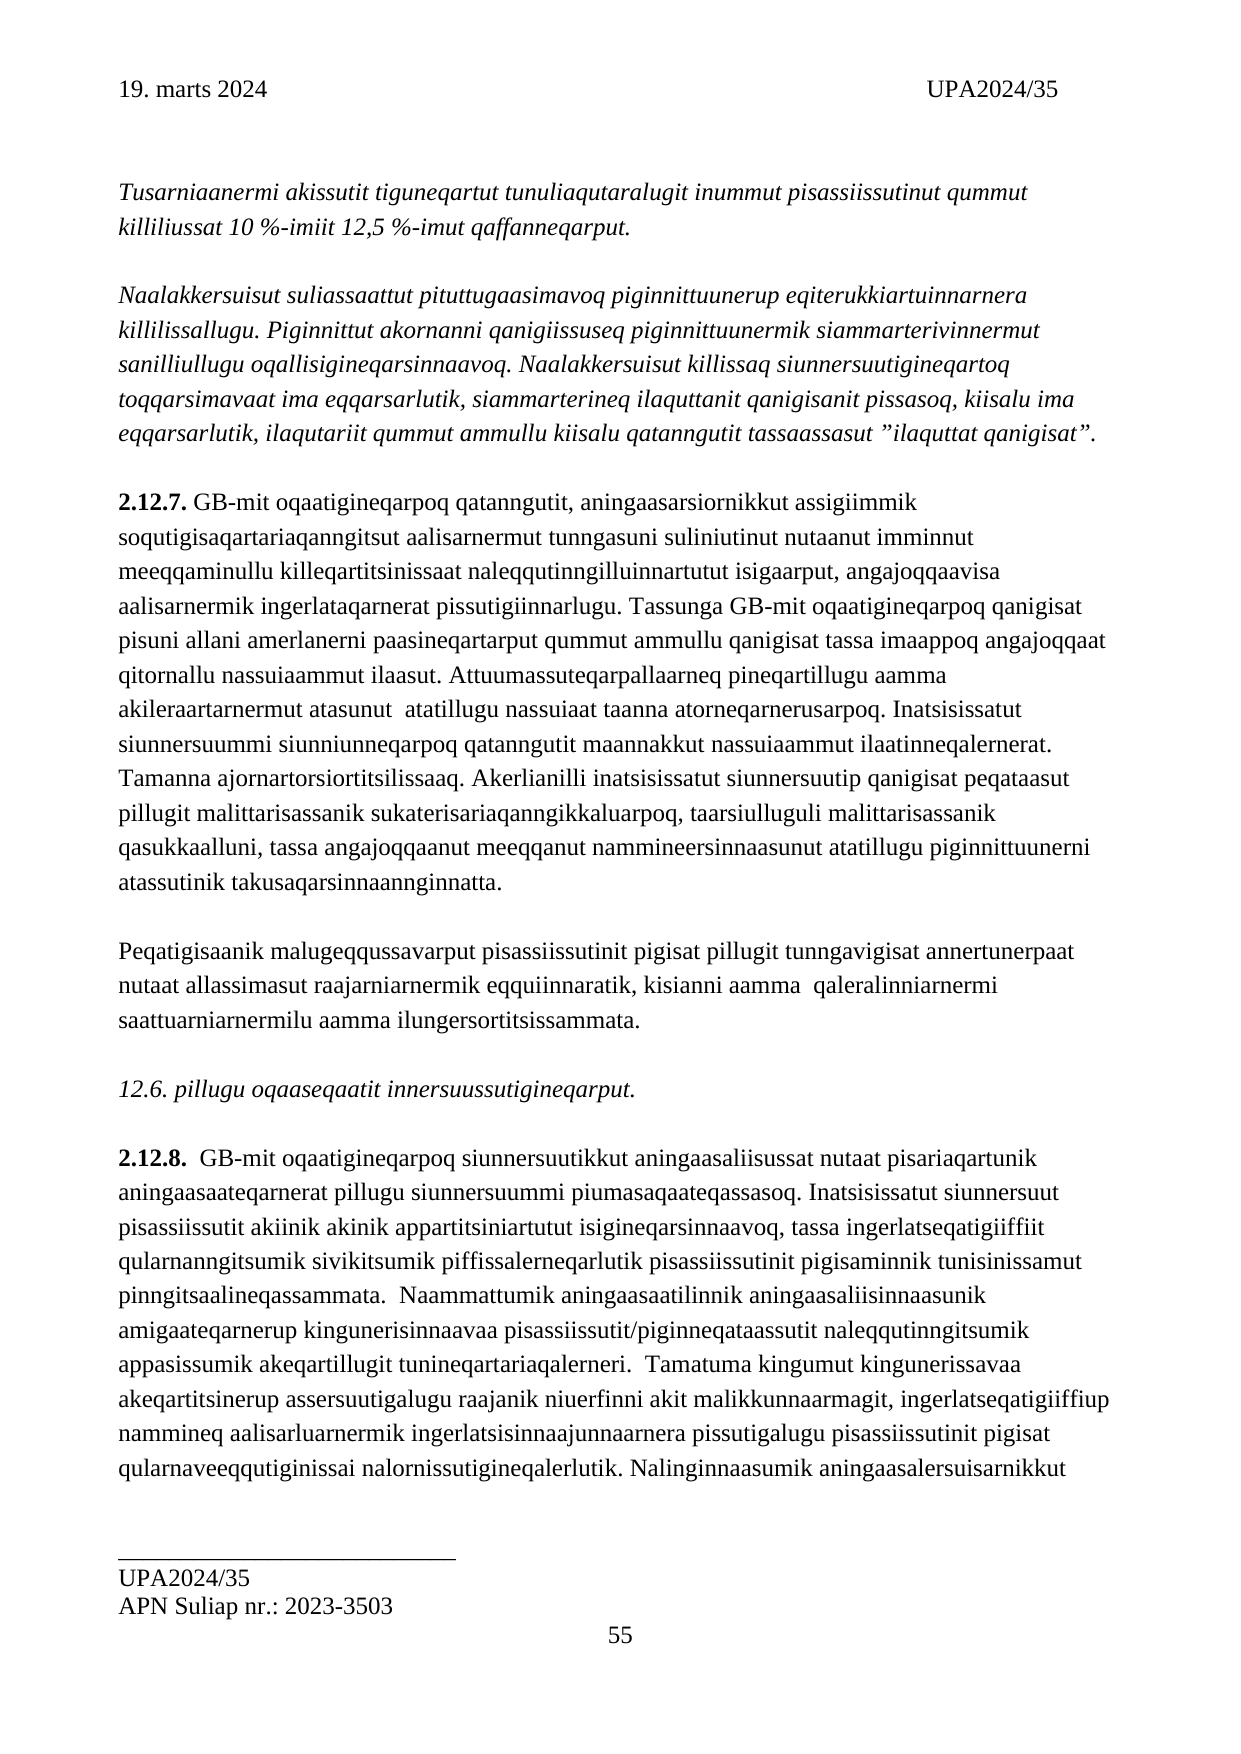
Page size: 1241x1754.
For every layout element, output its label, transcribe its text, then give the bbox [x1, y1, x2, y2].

text 12.6. pillugu oqaaseqaatit innersuussutigineqarput. [118, 1074, 1122, 1102]
text Naalakkersuisut suliassaattut pituttugaasimavoq piginnittuunerup eqiterukkiartuinnarnera killilissallugu. Piginnittut akornanni qanigiissuseq piginnittuunermik siammarterivinnermut sanilliullugu oqallisigineqarsinnaavoq. Naalakkersuisut killissaq siunnersuutigineqartoq toqqarsimavaat ima eqqarsarlutik, siammarterineq ilaquttanit qanigisanit pissasoq, kiisalu ima eqqarsarlutik, ilaqutariit qummut ammullu kiisalu qatanngutit tassaassasut ”ilaquttat qanigisat”. [118, 281, 1122, 447]
text 2.12.7. GB-mit oqaatigineqarpoq qatanngutit, aningaasarsiornikkut assigiimmik soqutigisaqartariaqanngitsut aalisarnermut tunngasuni suliniutinut nutaanut imminnut meeqqaminullu killeqartitsinissaat naleqqutinngilluinnartutut isigaarput, angajoqqaavisa aalisarnermik ingerlataqarnerat pissutigiinnarlugu. Tassunga GB-mit oqaatigineqarpoq qanigisat pisuni allani amerlanerni paasineqartarput qummut ammullu qanigisat tassa imaappoq angajoqqaat qitornallu nassuiaammut ilaasut. Attuumassuteqarpallaarneq pineqartillugu aamma akileraartarnermut atasunut atatillugu nassuiaat taanna atorneqarnerusarpoq. Inatsisissatut siunnersuummi siunniunneqarpoq qatanngutit maannakkut nassuiaammut ilaatinneqalernerat. Tamanna ajornartorsiortitsilissaaq. Akerlianilli inatsisissatut siunnersuutip qanigisat peqataasut pillugit malittarisassanik sukaterisariaqanngikkaluarpoq, taarsiulluguli malittarisassanik qasukkaalluni, tassa angajoqqaanut meeqqanut nammineersinnaasunut atatillugu piginnittuunerni atassutinik takusaqarsinnaannginnatta. [118, 487, 1122, 896]
text Tusarniaanermi akissutit tiguneqartut tunuliaqutaralugit inummut pisassiissutinut qummut killiliussat 10 %-imiit 12,5 %-imut qaffanneqarput. [118, 177, 1122, 240]
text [118, 1143, 1122, 1482]
text Peqatigisaanik malugeqqussavarput pisassiissutinit pigisat pillugit tunngavigisat annertunerpaat nutaat allassimasut raajarniarnermik eqquiinnaratik, kisianni aamma qaleralinniarnermi saattuarniarnermilu aamma ilungersortitsissammata. [118, 936, 1122, 1033]
